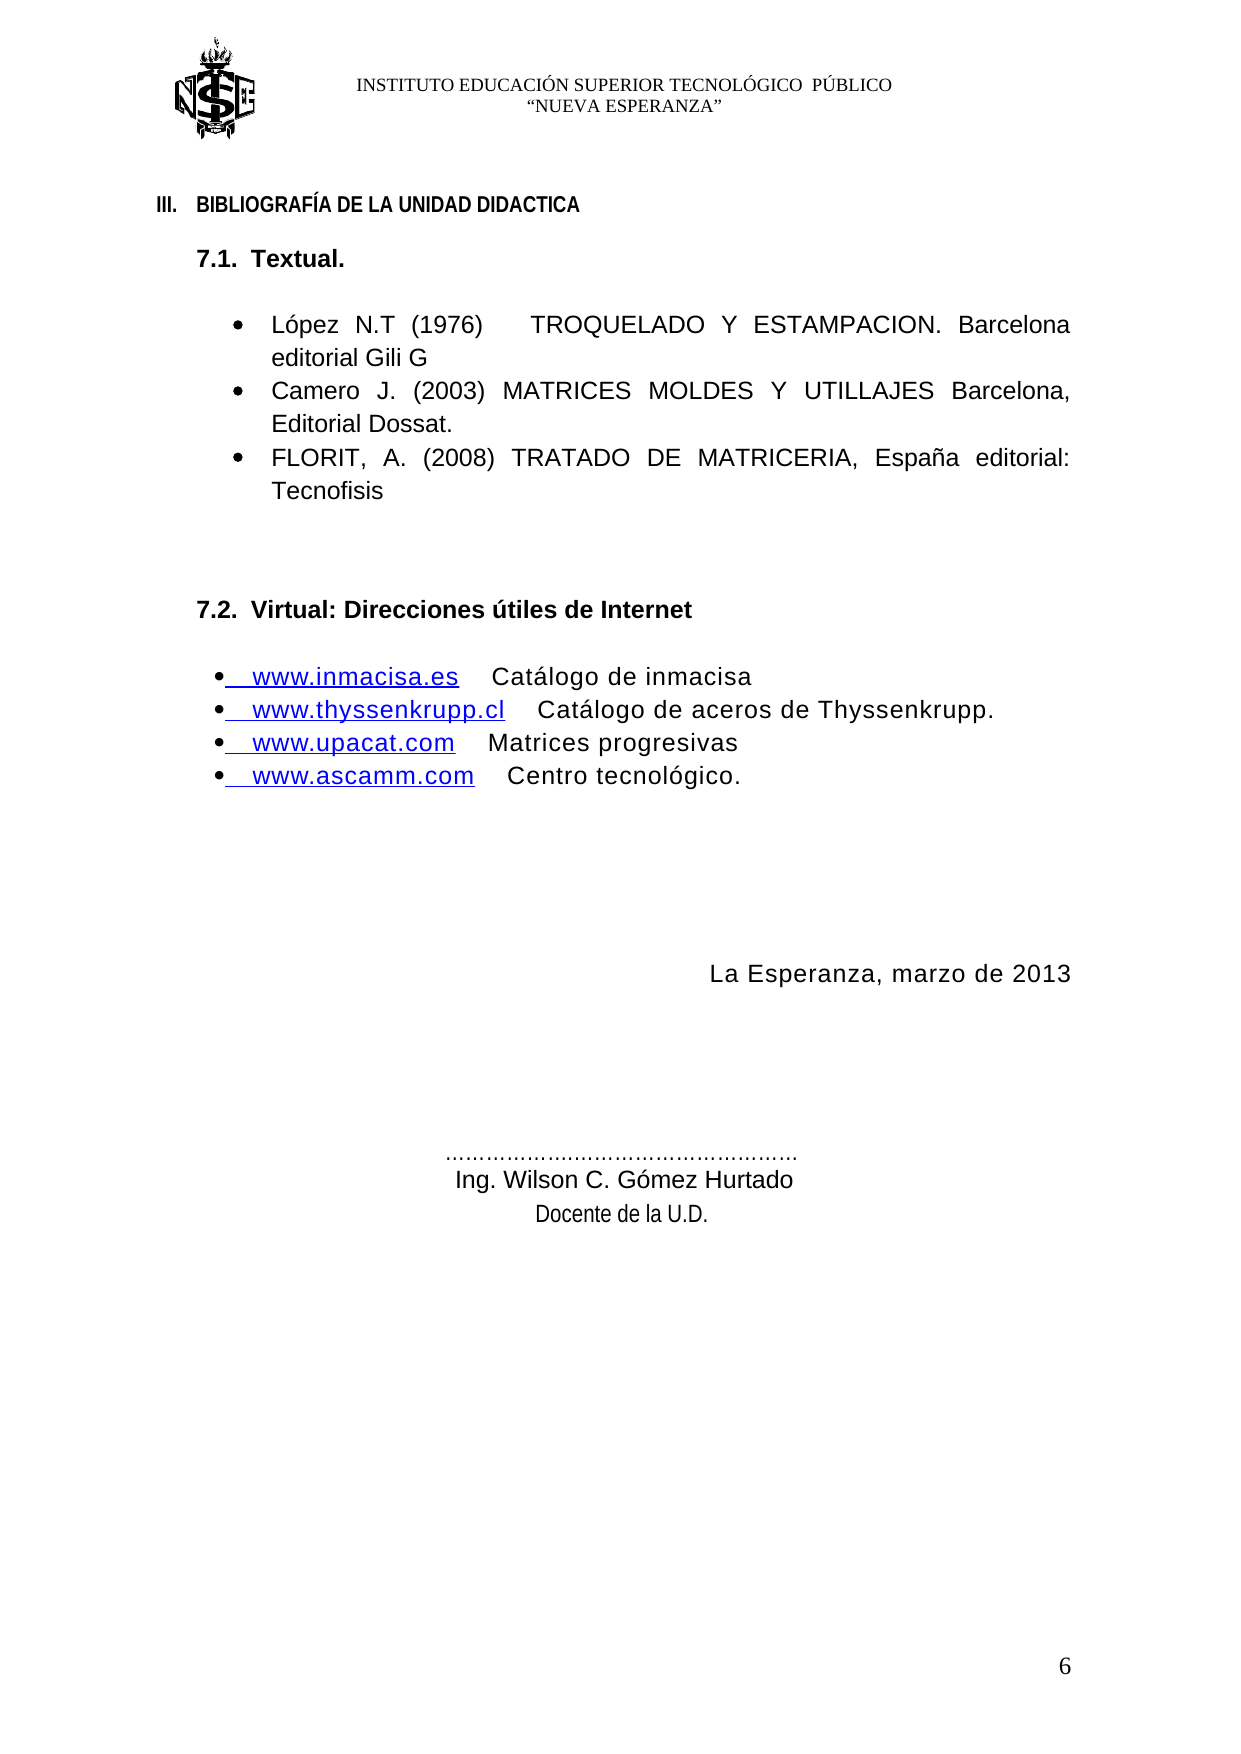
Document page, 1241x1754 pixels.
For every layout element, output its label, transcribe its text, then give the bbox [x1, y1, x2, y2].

subtitle www.inmacisa.es Catálogo de inmacisa [215, 662, 1071, 690]
text Docente de la U.D. [325, 1198, 1071, 1227]
text Ing. Wilson C. Gómez Hurtado [177, 1166, 1071, 1194]
list BIBLIOGRAFÍA DE LA UNIDAD DIDACTICA [177, 191, 1071, 218]
list López N.T (1976) TROQUELADO Y ESTAMPACION. Barcelona editorial Gili G [233, 310, 1071, 372]
subtitle www.ascamm.com Centro tecnológico. [215, 761, 1071, 790]
list FLORIT, A. (2008) TRATADO DE MATRICERIA, España editorial: Tecnofisis [233, 442, 1071, 504]
list Textual. [196, 244, 1071, 273]
text ……………….…………………………… [325, 1137, 1071, 1166]
subtitle www.thyssenkrupp.cl Catálogo de aceros de Thyssenkrupp. [215, 695, 1071, 723]
subtitle La Esperanza, marzo de 2013 [177, 959, 1071, 987]
list Virtual: Direcciones útiles de Internet [196, 596, 1071, 624]
subtitle www.upacat.com Matrices progresivas [215, 728, 1071, 757]
list Camero J. (2003) MATRICES MOLDES Y UTILLAJES Barcelona, Editorial Dossat. [233, 376, 1071, 438]
